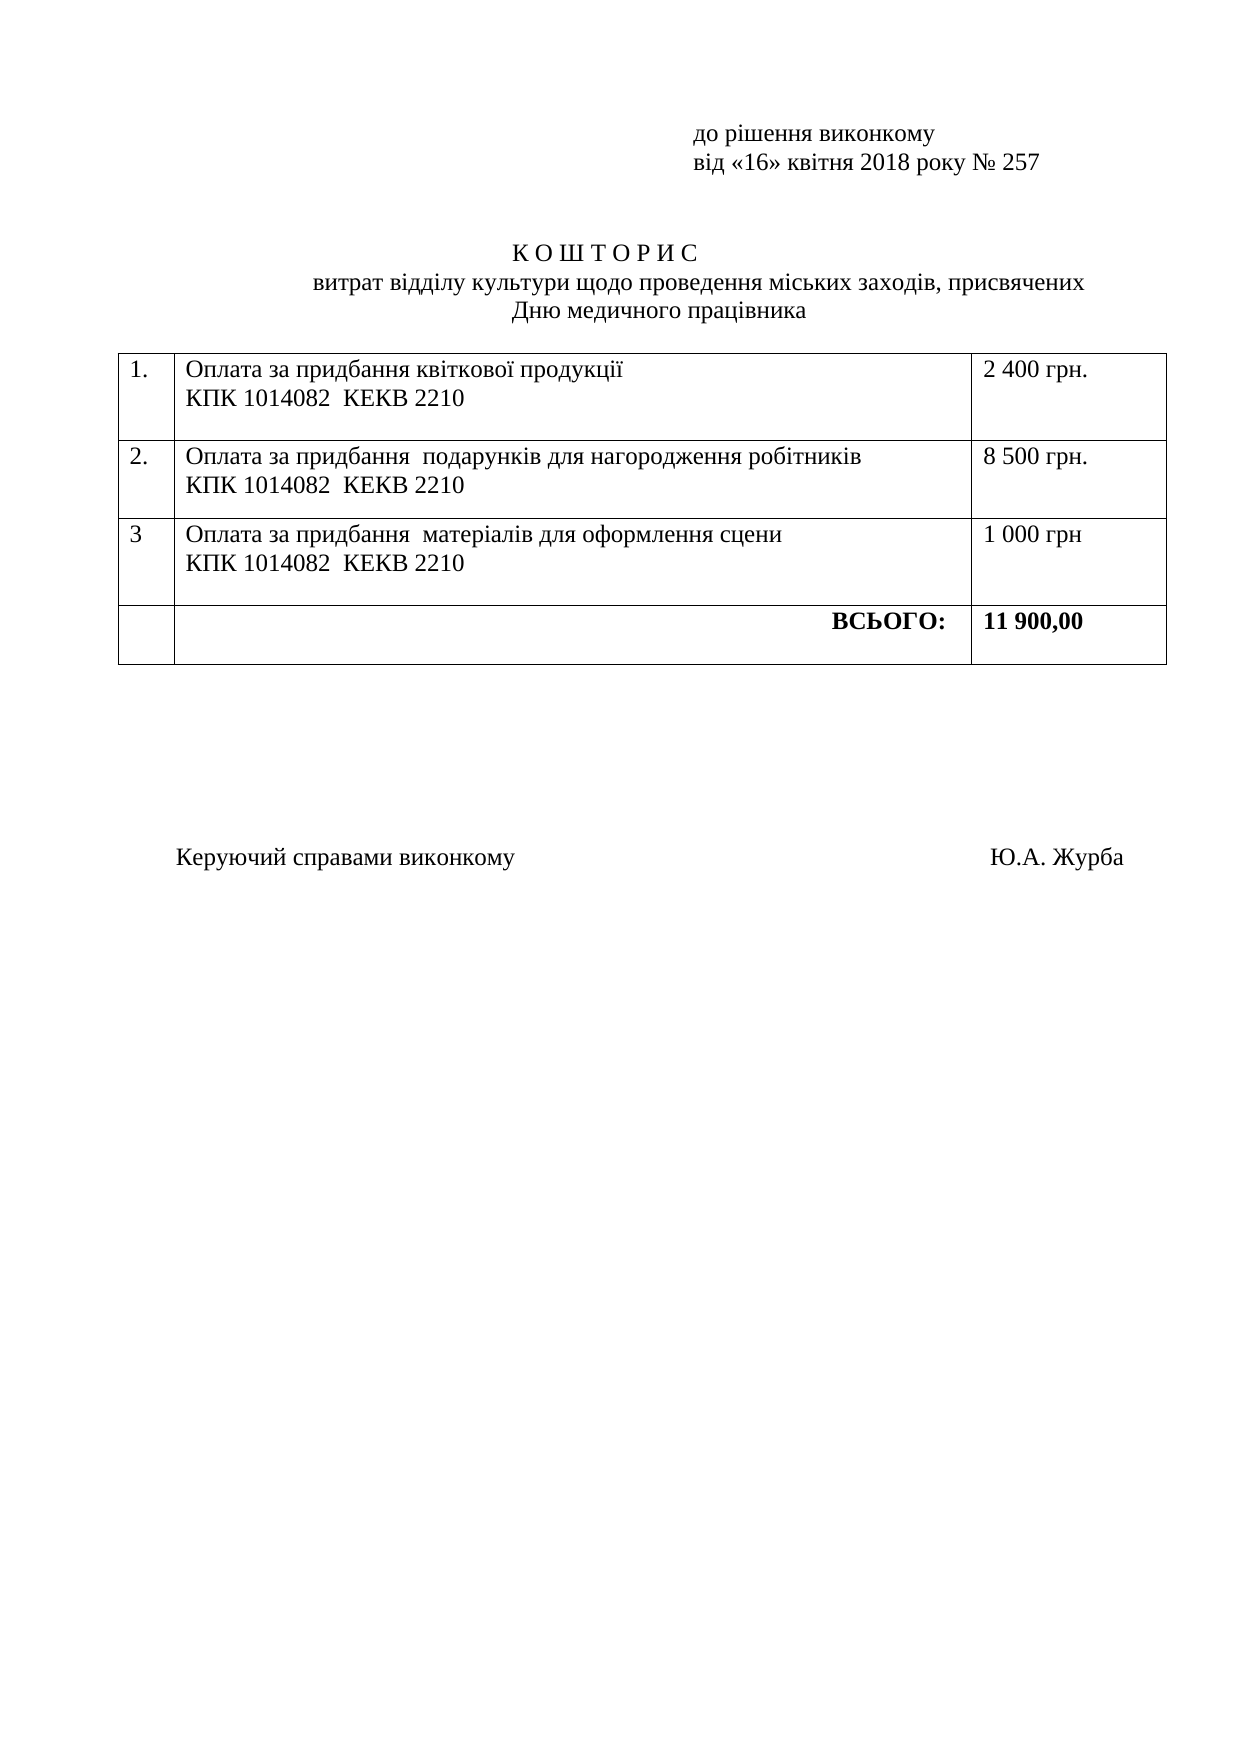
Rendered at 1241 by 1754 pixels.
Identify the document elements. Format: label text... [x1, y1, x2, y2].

table_cell [119, 606, 174, 664]
table_cell ВСЬОГО: [175, 606, 971, 664]
table_cell 8 500 грн. [972, 441, 1166, 518]
table_header 2 400 грн. [972, 354, 1166, 440]
table_cell Оплата за придбання подарунків для нагородження робітників КПК 1014082 КЕКВ 2210 [175, 441, 971, 518]
text Дню медичного працівника [118, 295, 1200, 324]
text К О Ш Т О Р И С [118, 238, 1181, 267]
table_cell Оплата за придбання матеріалів для оформлення сцени КПК 1014082 КЕКВ 2210 [175, 519, 971, 605]
text до рішення виконкому [118, 118, 1181, 147]
text витрат відділу культури щодо проведення міських заходів, присвячених [118, 267, 1166, 295]
table_cell 11 900,00 [972, 606, 1166, 664]
text Керуючий справами виконкому Ю.А. Журба [118, 842, 1181, 871]
table_cell 3 [119, 519, 174, 605]
table_header 1. [119, 354, 174, 440]
table_header Оплата за придбання квіткової продукції КПК 1014082 КЕКВ 2210 [175, 354, 971, 440]
table_cell 1 000 грн [972, 519, 1166, 605]
table_cell 2. [119, 441, 174, 518]
text від «16» квітня 2018 року № 257 [118, 147, 1181, 176]
